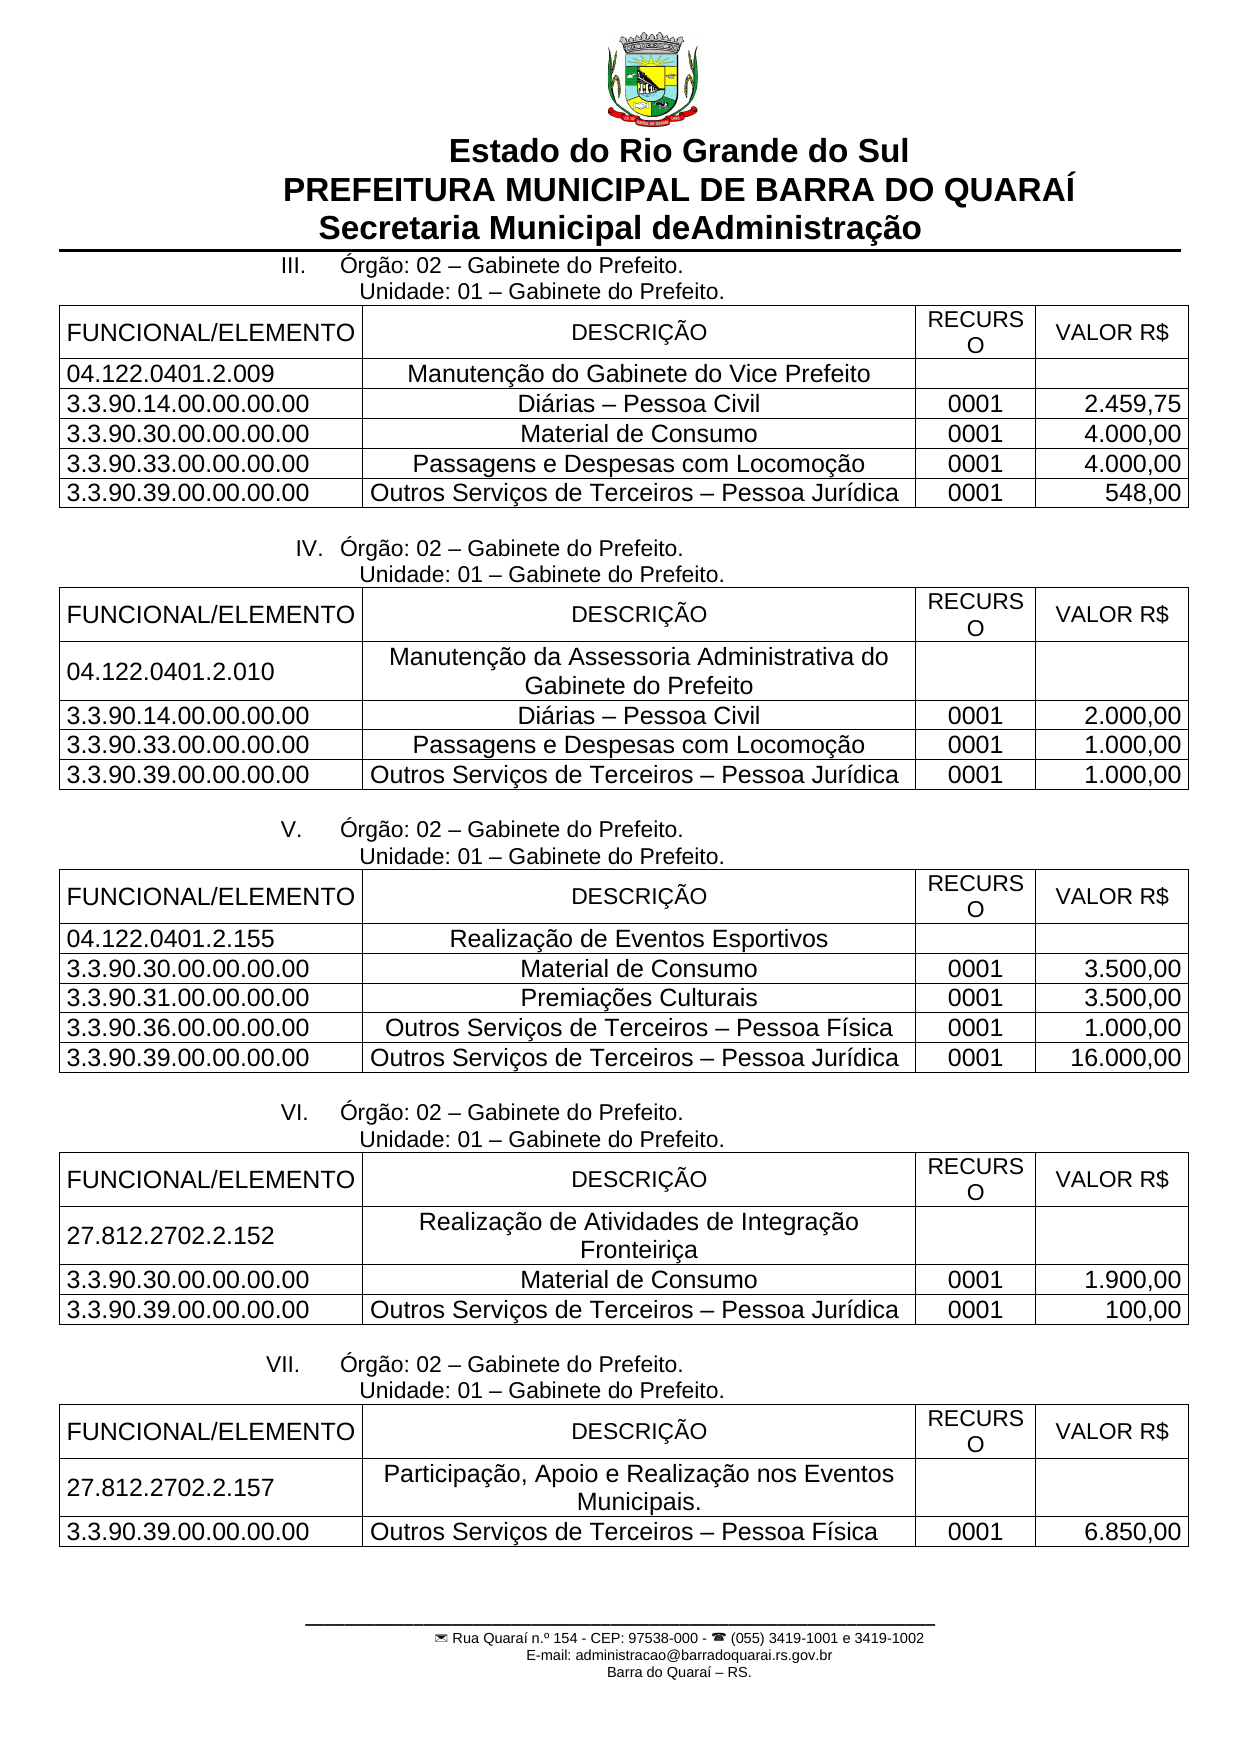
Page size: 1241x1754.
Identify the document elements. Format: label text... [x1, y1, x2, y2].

table_cell Outros Serviços de Terceiros – Pessoa Jurídica [363, 760, 915, 789]
table_cell 3.500,00 [1036, 984, 1188, 1012]
table_cell [916, 359, 1035, 388]
table_cell 3.500,00 [1036, 954, 1188, 982]
table_header FUNCIONAL/ELEMENTO [60, 1153, 362, 1206]
table_cell [1036, 1459, 1188, 1516]
table_cell Diárias – Pessoa Civil [363, 701, 915, 729]
table_cell 0001 [916, 954, 1035, 982]
list Órgão: 02 – Gabinete do Prefeito. [281, 252, 1181, 278]
table_cell [916, 642, 1035, 699]
table_cell 0001 [916, 701, 1035, 729]
picture [607, 32, 702, 127]
list Órgão: 02 – Gabinete do Prefeito. [281, 816, 1181, 843]
table_cell 0001 [916, 730, 1035, 759]
table_cell 16.000,00 [1036, 1043, 1188, 1072]
table_cell [1036, 924, 1188, 953]
text Unidade: 01 – Gabinete do Prefeito. [177, 561, 1181, 587]
table_cell 3.3.90.39.00.00.00.00 [60, 1043, 362, 1072]
table_cell 3.3.90.30.00.00.00.00 [60, 954, 362, 982]
table_header VALOR R$ [1036, 870, 1188, 923]
table_cell [916, 1459, 1035, 1516]
table_cell 0001 [916, 389, 1035, 418]
table_header VALOR R$ [1036, 1405, 1188, 1458]
table_header FUNCIONAL/ELEMENTO [60, 588, 362, 641]
table_header RECURSO [916, 588, 1035, 641]
table_cell 04.122.0401.2.155 [60, 924, 362, 953]
table_cell 6.850,00 [1036, 1517, 1188, 1546]
table_cell 3.3.90.39.00.00.00.00 [60, 479, 362, 507]
table_cell 1.000,00 [1036, 760, 1188, 789]
table_cell 1.900,00 [1036, 1265, 1188, 1294]
table_cell Passagens e Despesas com Locomoção [363, 730, 915, 759]
table_header DESCRIÇÃO [363, 306, 915, 358]
table_cell 0001 [916, 1295, 1035, 1324]
table_cell 0001 [916, 984, 1035, 1012]
table_header RECURSO [916, 1405, 1035, 1458]
table_cell 3.3.90.30.00.00.00.00 [60, 1265, 362, 1294]
table_cell [1036, 1207, 1188, 1264]
table_cell 4.000,00 [1036, 449, 1188, 477]
table_header RECURSO [916, 870, 1035, 923]
table_cell 100,00 [1036, 1295, 1188, 1324]
text Unidade: 01 – Gabinete do Prefeito. [177, 1377, 1181, 1404]
table_cell [1036, 359, 1188, 388]
table_header FUNCIONAL/ELEMENTO [60, 1405, 362, 1458]
table_cell Diárias – Pessoa Civil [363, 389, 915, 418]
table_cell 0001 [916, 1517, 1035, 1546]
table_cell Manutenção da Assessoria Administrativa do Gabinete do Prefeito [363, 642, 915, 699]
table_cell 3.3.90.31.00.00.00.00 [60, 984, 362, 1012]
table_cell Participação, Apoio e Realização nos Eventos Municipais. [363, 1459, 915, 1516]
table_cell Premiações Culturais [363, 984, 915, 1012]
table_header RECURSO [916, 1153, 1035, 1206]
table_cell Outros Serviços de Terceiros – Pessoa Jurídica [363, 1043, 915, 1072]
table_cell 3.3.90.39.00.00.00.00 [60, 1295, 362, 1324]
table_cell 0001 [916, 449, 1035, 477]
table_cell 3.3.90.30.00.00.00.00 [60, 419, 362, 448]
table_header DESCRIÇÃO [363, 870, 915, 923]
table_cell 3.3.90.33.00.00.00.00 [60, 449, 362, 477]
table_cell 04.122.0401.2.009 [60, 359, 362, 388]
table_cell 548,00 [1036, 479, 1188, 507]
table_cell 3.3.90.36.00.00.00.00 [60, 1013, 362, 1042]
table_cell 0001 [916, 1013, 1035, 1042]
table_cell 1.000,00 [1036, 1013, 1188, 1042]
table_cell 3.3.90.14.00.00.00.00 [60, 701, 362, 729]
table_cell 04.122.0401.2.010 [60, 642, 362, 699]
text Unidade: 01 – Gabinete do Prefeito. [177, 843, 1181, 869]
table_header RECURSO [916, 306, 1035, 358]
table_cell Realização de Atividades de Integração Fronteiriça [363, 1207, 915, 1264]
table_cell 0001 [916, 419, 1035, 448]
table_header FUNCIONAL/ELEMENTO [60, 306, 362, 358]
table_cell 0001 [916, 1265, 1035, 1294]
table_header FUNCIONAL/ELEMENTO [60, 870, 362, 923]
table_cell 0001 [916, 479, 1035, 507]
table_cell Outros Serviços de Terceiros – Pessoa Jurídica [363, 1295, 915, 1324]
table_cell 2.000,00 [1036, 701, 1188, 729]
table_cell 1.000,00 [1036, 730, 1188, 759]
table_cell 3.3.90.39.00.00.00.00 [60, 1517, 362, 1546]
table_cell [916, 924, 1035, 953]
table_cell 3.3.90.33.00.00.00.00 [60, 730, 362, 759]
table_cell 4.000,00 [1036, 419, 1188, 448]
table_header DESCRIÇÃO [363, 1405, 915, 1458]
table_header VALOR R$ [1036, 306, 1188, 358]
table_header DESCRIÇÃO [363, 588, 915, 641]
table_header VALOR R$ [1036, 1153, 1188, 1206]
table_cell [1036, 642, 1188, 699]
table_cell Material de Consumo [363, 1265, 915, 1294]
table_cell Outros Serviços de Terceiros – Pessoa Física [363, 1013, 915, 1042]
list Órgão: 02 – Gabinete do Prefeito. [281, 1099, 1181, 1126]
table_cell 27.812.2702.2.157 [60, 1459, 362, 1516]
table_cell Material de Consumo [363, 419, 915, 448]
text Unidade: 01 – Gabinete do Prefeito. [177, 1126, 1181, 1152]
table_cell Passagens e Despesas com Locomoção [363, 449, 915, 477]
list Órgão: 02 – Gabinete do Prefeito. [295, 534, 1181, 561]
table_header VALOR R$ [1036, 588, 1188, 641]
table_cell 2.459,75 [1036, 389, 1188, 418]
table_cell 3.3.90.14.00.00.00.00 [60, 389, 362, 418]
table_cell Realização de Eventos Esportivos [363, 924, 915, 953]
table_header DESCRIÇÃO [363, 1153, 915, 1206]
table_cell 27.812.2702.2.152 [60, 1207, 362, 1264]
list Órgão: 02 – Gabinete do Prefeito. [266, 1351, 1181, 1377]
table_cell Manutenção do Gabinete do Vice Prefeito [363, 359, 915, 388]
table_cell [916, 1207, 1035, 1264]
table_cell Material de Consumo [363, 954, 915, 982]
table_cell 0001 [916, 760, 1035, 789]
text Unidade: 01 – Gabinete do Prefeito. [177, 278, 1181, 304]
table_cell 0001 [916, 1043, 1035, 1072]
table_cell 3.3.90.39.00.00.00.00 [60, 760, 362, 789]
table_cell Outros Serviços de Terceiros – Pessoa Física [363, 1517, 915, 1546]
table_cell Outros Serviços de Terceiros – Pessoa Jurídica [363, 479, 915, 507]
